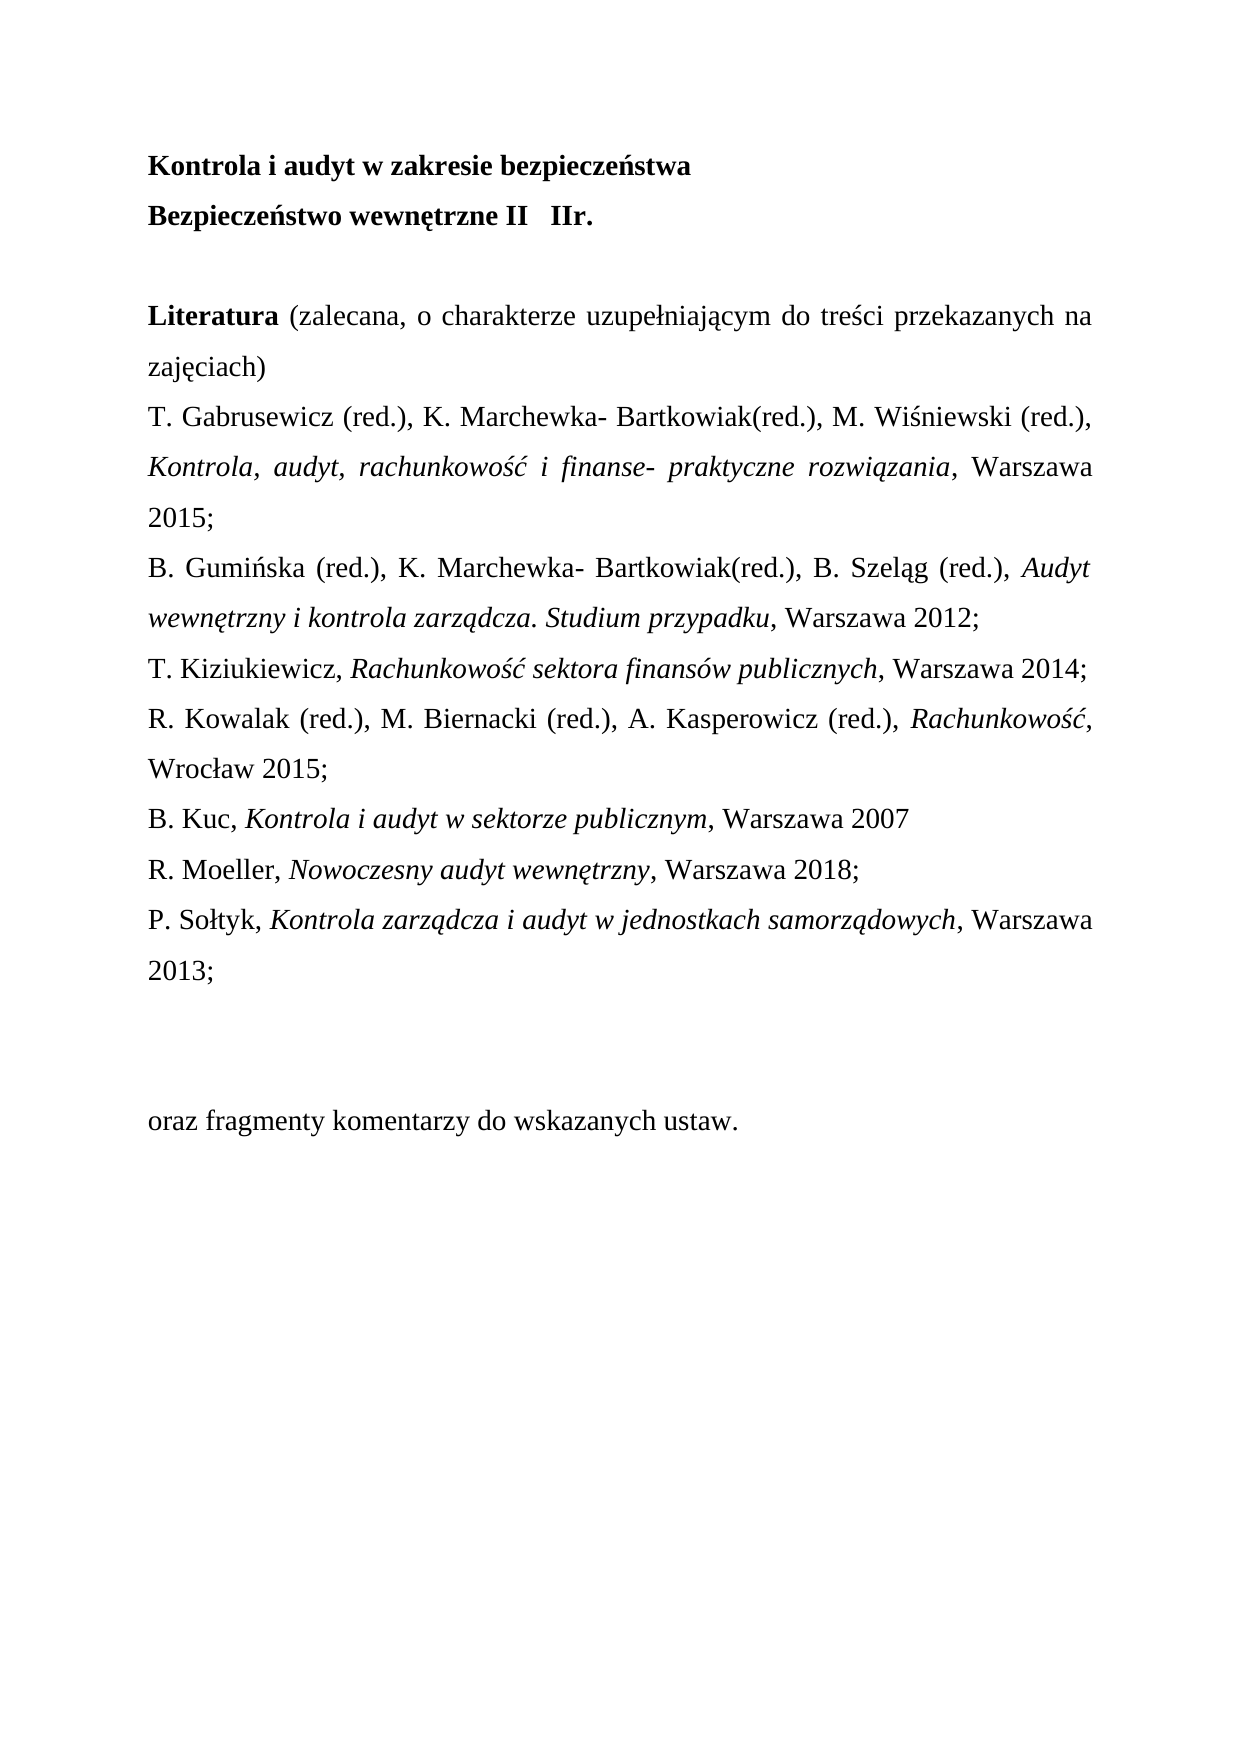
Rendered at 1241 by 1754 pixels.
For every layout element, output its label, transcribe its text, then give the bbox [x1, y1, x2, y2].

text Kontrola i audyt w zakresie bezpieczeństwa [148, 148, 1093, 181]
text B. Gumińska (red.), K. Marchewka- Bartkowiak(red.), B. Szeląg (red.), Audyt wewnętrzny i kontrola zarządcza. Studium przypadku, Warszawa 2012; [148, 550, 1093, 634]
text P. Sołtyk, Kontrola zarządcza i audyt w jednostkach samorządowych, Warszawa 2013; [148, 902, 1093, 986]
text T. Gabrusewicz (red.), K. Marchewka- Bartkowiak(red.), M. Wiśniewski (red.), Kontrola, audyt, rachunkowość i finanse- praktyczne rozwiązania, Warszawa 2015; [148, 399, 1093, 533]
text oraz fragmenty komentarzy do wskazanych ustaw. [148, 1103, 1093, 1137]
text Literatura (zalecana, o charakterze uzupełniającym do treści przekazanych na zajęciach) [148, 298, 1093, 382]
text R. Kowalak (red.), M. Biernacki (red.), A. Kasperowicz (red.), Rachunkowość, Wrocław 2015; [148, 701, 1093, 785]
text Bezpieczeństwo wewnętrzne II IIr. [148, 198, 1093, 231]
text B. Kuc, Kontrola i audyt w sektorze publicznym, Warszawa 2007 [148, 802, 1093, 835]
text T. Kiziukiewicz, Rachunkowość sektora finansów publicznych, Warszawa 2014; [148, 651, 1093, 684]
text R. Moeller, Nowoczesny audyt wewnętrzny, Warszawa 2018; [148, 852, 1093, 886]
